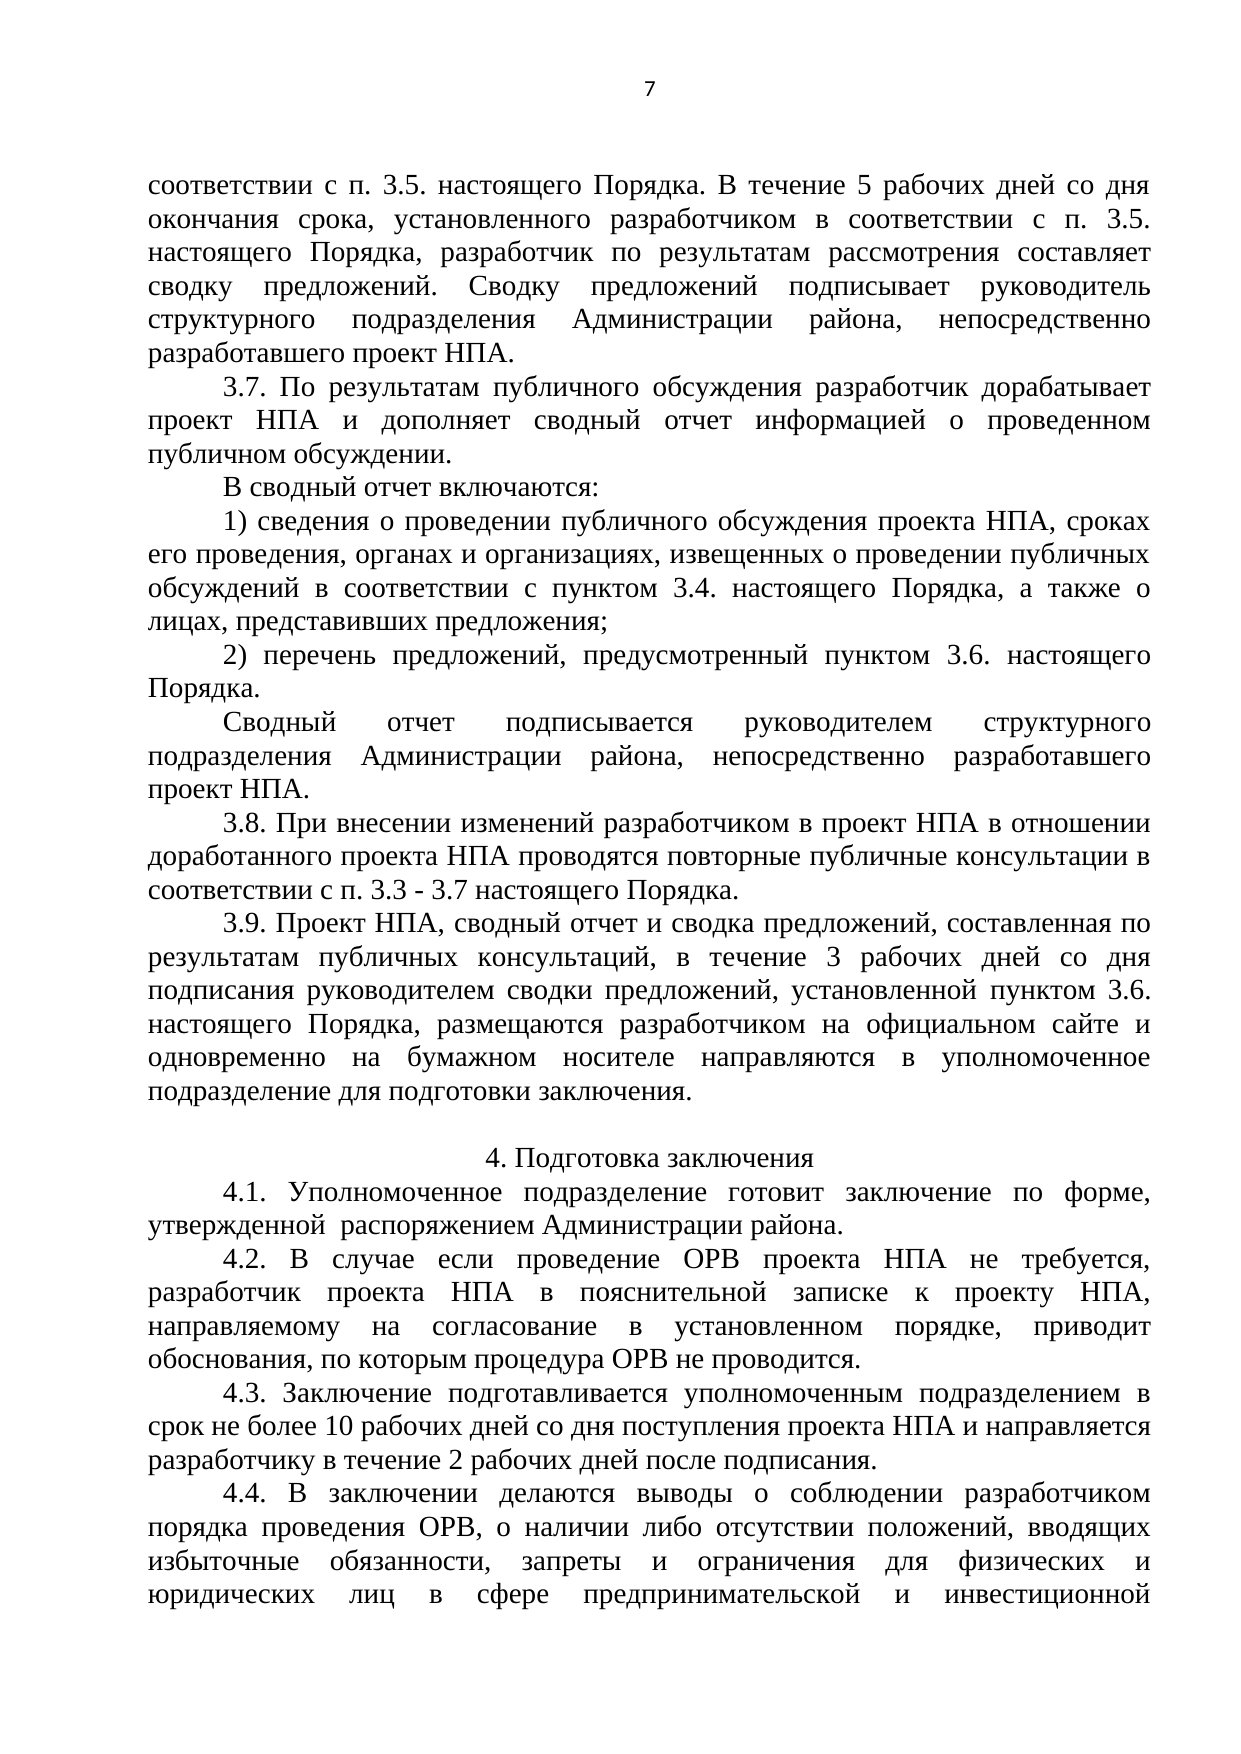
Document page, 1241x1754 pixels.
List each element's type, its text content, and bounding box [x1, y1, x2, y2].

text 4.1. Уполномоченное подразделение готовит заключение по форме, утвержденной распоряжением Администрации района. [148, 1174, 1152, 1241]
text 4.2. В случае если проведение ОРВ проекта НПА не требуется, разработчик проекта НПА в пояснительной записке к проекту НПА, направляемому на согласование в установленном порядке, приводит обоснования, по которым процедура ОРВ не проводится. [148, 1241, 1152, 1375]
text В сводный отчет включаются: [148, 469, 1152, 503]
text 3.7. По результатам публичного обсуждения разработчик дорабатывает проект НПА и дополняет сводный отчет информацией о проведенном публичном обсуждении. [148, 369, 1152, 469]
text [148, 167, 1152, 369]
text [148, 1476, 1152, 1610]
text Сводный отчет подписывается руководителем структурного подразделения Администрации района, непосредственно разработавшего проект НПА. [148, 704, 1152, 805]
text 4. Подготовка заключения [148, 1140, 1152, 1174]
text 2) перечень предложений, предусмотренный пунктом 3.6. настоящего Порядка. [148, 637, 1152, 704]
text 4.3. Заключение подготавливается уполномоченным подразделением в срок не более 10 рабочих дней со дня поступления проекта НПА и направляется разработчику в течение 2 рабочих дней после подписания. [148, 1375, 1152, 1476]
text 3.8. При внесении изменений разработчиком в проект НПА в отношении доработанного проекта НПА проводятся повторные публичные консультации в соответствии с п. 3.3 - 3.7 настоящего Порядка. [148, 805, 1152, 905]
text 1) сведения о проведении публичного обсуждения проекта НПА, сроках его проведения, органах и организациях, извещенных о проведении публичных обсуждений в соответствии с пунктом 3.4. настоящего Порядка, а также о лицах, представивших предложения; [148, 503, 1152, 637]
text 3.9. Проект НПА, сводный отчет и сводка предложений, составленная по результатам публичных консультаций, в течение 3 рабочих дней со дня подписания руководителем сводки предложений, установленной пунктом 3.6. настоящего Порядка, размещаются разработчиком на официальном сайте и одновременно на бумажном носителе направляются в уполномоченное подразделение для подготовки заключения. [148, 905, 1152, 1107]
